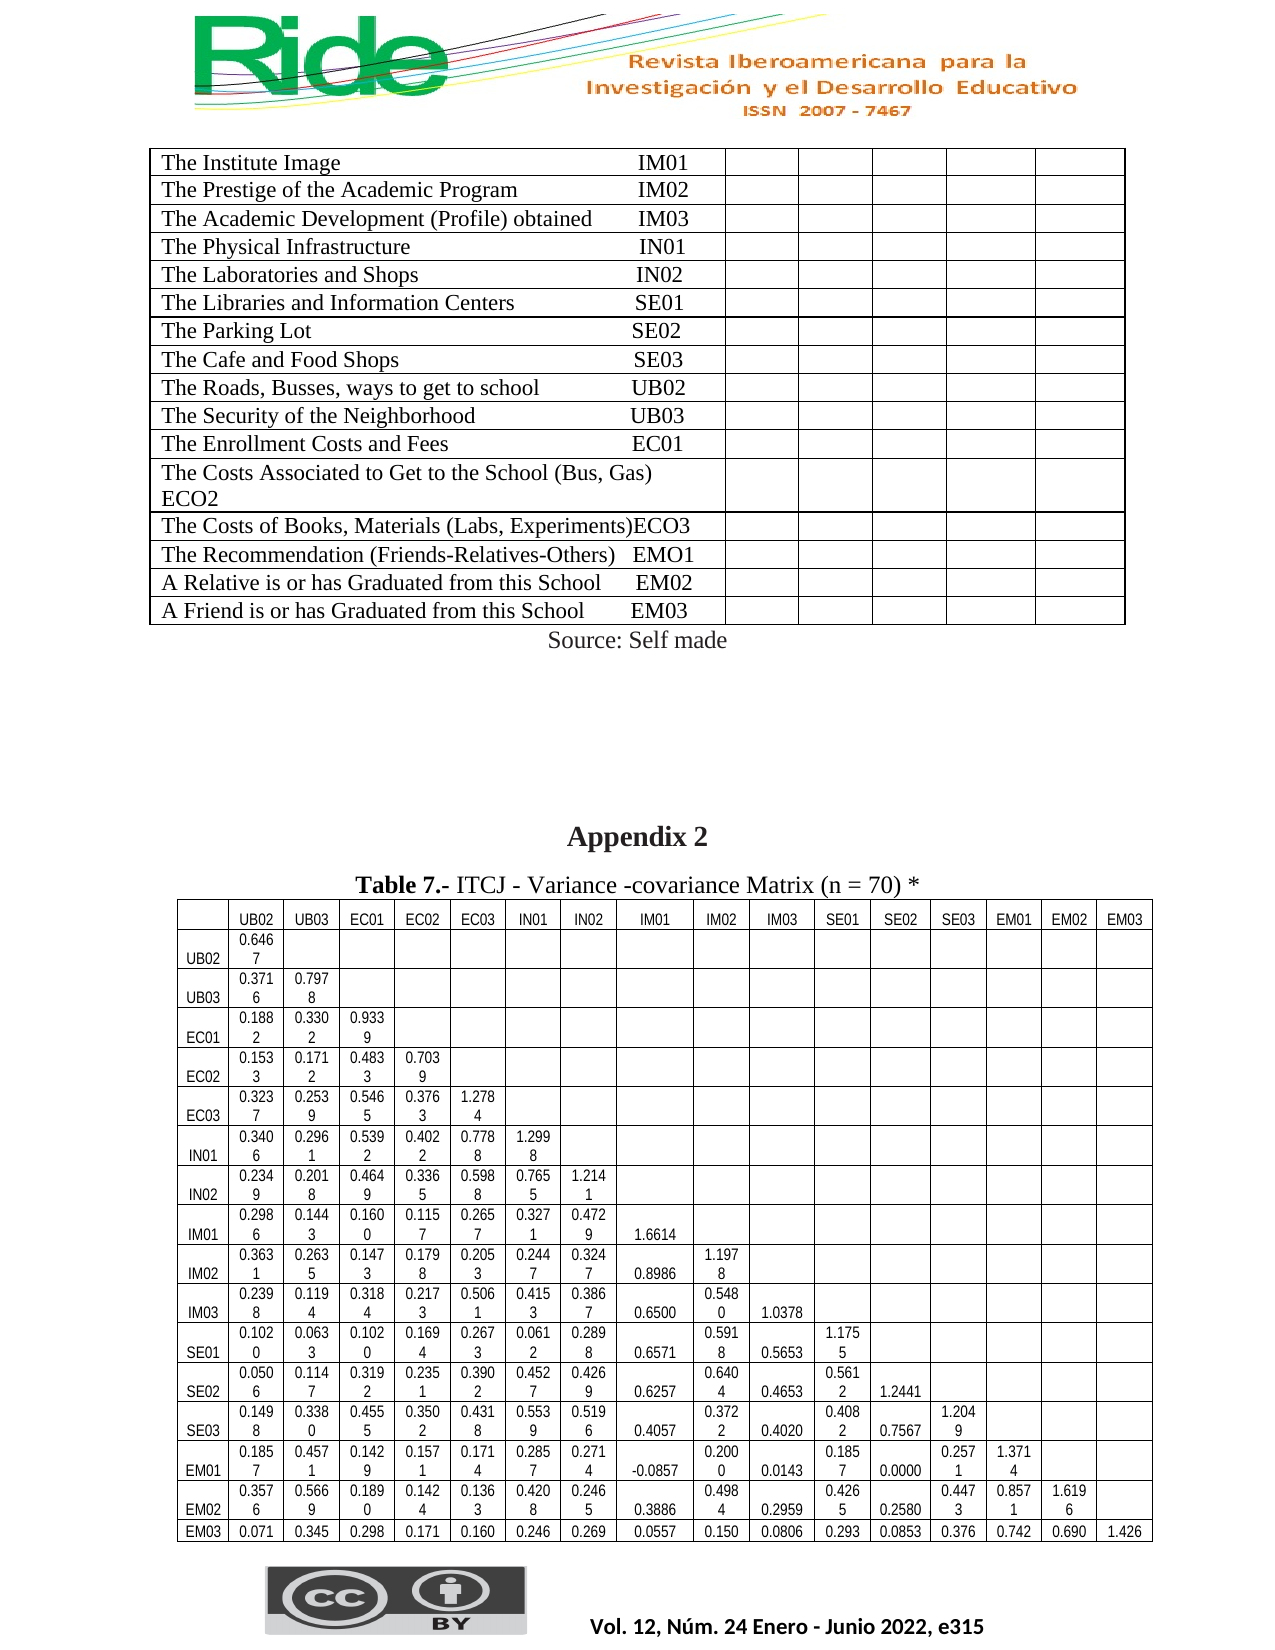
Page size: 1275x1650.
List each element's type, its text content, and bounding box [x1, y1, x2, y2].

table_cell [1042, 1363, 1096, 1401]
table_cell [1097, 1245, 1152, 1283]
table_cell [873, 430, 946, 458]
table_cell The Libraries and Information Centers SE01 [151, 289, 725, 316]
table_cell [931, 930, 986, 968]
table_cell [873, 318, 946, 345]
table_header EM02 [1042, 900, 1096, 928]
table_cell [694, 1166, 749, 1204]
table_cell IM03 [178, 1284, 228, 1322]
table_cell EM02 [178, 1481, 228, 1519]
table_cell 0.2673 [451, 1323, 505, 1362]
table_cell 0.7039 [395, 1048, 450, 1086]
table_cell The Prestige of the Academic Program IM02 [151, 176, 725, 203]
table_cell 0.3302 [284, 1008, 339, 1047]
table_cell 0.3192 [340, 1363, 394, 1401]
table_cell 0.4269 [561, 1363, 616, 1401]
table_cell 0.4729 [561, 1205, 616, 1243]
table_cell [726, 233, 798, 260]
table_cell 0.6404 [694, 1363, 749, 1401]
table_cell 0.6500 [617, 1284, 693, 1322]
table_cell [451, 930, 505, 968]
table_cell [726, 205, 798, 232]
table_cell [726, 402, 798, 429]
table_cell [750, 1087, 814, 1125]
table_cell [947, 374, 1035, 401]
text Source: Self made [177, 625, 1098, 654]
table_cell 0.6467 [229, 930, 283, 968]
table_cell 0.1473 [340, 1245, 394, 1283]
table_cell 0.2961 [284, 1126, 339, 1165]
table_cell 0.2959 [750, 1481, 814, 1519]
table_cell [799, 459, 872, 511]
table_cell [451, 1008, 505, 1047]
table_cell 1.3714 [987, 1441, 1041, 1480]
table_cell [1042, 1126, 1096, 1165]
table_cell [947, 289, 1035, 316]
table_cell [1097, 930, 1152, 968]
table_cell [506, 969, 560, 1007]
table_cell [799, 176, 872, 203]
table_cell [726, 430, 798, 458]
table_cell [451, 969, 505, 1007]
table_cell 0.1857 [229, 1441, 283, 1480]
table_cell 0.5539 [506, 1402, 560, 1440]
table_cell 0.2984 [340, 1520, 394, 1541]
table_cell [799, 402, 872, 429]
table_cell [947, 318, 1035, 345]
table_cell 0.3763 [395, 1087, 450, 1125]
table_cell [987, 1245, 1041, 1283]
table_cell [506, 1048, 560, 1086]
table_cell [987, 930, 1041, 968]
table_cell [987, 969, 1041, 1007]
table_cell 0.6257 [617, 1363, 693, 1401]
table_cell UB02 [178, 930, 228, 968]
table_cell EC03 [178, 1087, 228, 1125]
table_cell 0.2635 [284, 1245, 339, 1283]
table_cell 0.1694 [395, 1323, 450, 1362]
table_cell 0.1604 [451, 1520, 505, 1541]
table_cell 0.0712 [229, 1520, 283, 1541]
table_cell 0.3365 [395, 1166, 450, 1204]
table_cell [617, 1126, 693, 1165]
table_cell 0.1890 [340, 1481, 394, 1519]
table_cell [987, 1284, 1041, 1322]
table_cell SE03 [178, 1402, 228, 1440]
table_header EC03 [451, 900, 505, 928]
table_cell [815, 1166, 870, 1204]
table_cell [1097, 1284, 1152, 1322]
table_cell [726, 597, 798, 624]
table_cell [726, 318, 798, 345]
table_cell IN01 [178, 1126, 228, 1165]
table_cell [871, 1166, 930, 1204]
table_cell [1097, 1166, 1152, 1204]
table_cell [873, 176, 946, 203]
table_cell 0.3184 [340, 1284, 394, 1322]
table_cell [799, 205, 872, 232]
table_cell [931, 1008, 986, 1047]
table_cell 0.2580 [871, 1481, 930, 1519]
table_cell [931, 969, 986, 1007]
table_cell 0.8571 [987, 1481, 1041, 1519]
table_header IM01 [617, 900, 693, 928]
table_cell [561, 1008, 616, 1047]
table_cell 0.1716 [395, 1520, 450, 1541]
table_cell [694, 1087, 749, 1125]
table_cell 0.4153 [506, 1284, 560, 1322]
table_cell 0.1712 [284, 1048, 339, 1086]
table_header SE01 [815, 900, 870, 928]
table_cell 0.8986 [617, 1245, 693, 1283]
table_cell [871, 1048, 930, 1086]
table_cell [726, 149, 798, 175]
table_cell [1042, 1402, 1096, 1440]
table_cell [561, 1087, 616, 1125]
table_cell [694, 1126, 749, 1165]
table_cell [617, 1008, 693, 1047]
table_cell [694, 1008, 749, 1047]
table_cell [799, 569, 872, 596]
table_cell 0.1882 [229, 1008, 283, 1047]
table_cell 0.5918 [694, 1323, 749, 1362]
table_cell The Enrollment Costs and Fees EC01 [151, 430, 725, 458]
table_cell [561, 969, 616, 1007]
table_header SE02 [871, 900, 930, 928]
table_cell [1036, 261, 1124, 288]
table_cell [694, 930, 749, 968]
table_cell The Roads, Busses, ways to get to school UB02 [151, 374, 725, 401]
table_cell [799, 430, 872, 458]
table_cell 0.2657 [451, 1205, 505, 1243]
table_cell 0.2398 [229, 1284, 283, 1322]
table_cell 0.4653 [750, 1363, 814, 1401]
table_cell 0.1508 [694, 1520, 749, 1541]
table_cell [931, 1048, 986, 1086]
table_header [178, 900, 228, 928]
table_cell 0.2018 [284, 1166, 339, 1204]
table_cell 0.7429 [987, 1520, 1041, 1541]
table_cell 0.2696 [561, 1520, 616, 1541]
table_cell [799, 261, 872, 288]
table_cell SE02 [178, 1363, 228, 1401]
table_cell The Institute Image IM01 [151, 149, 725, 175]
table_cell 0.5480 [694, 1284, 749, 1322]
table_cell [815, 1245, 870, 1283]
table_cell 0.5196 [561, 1402, 616, 1440]
table_cell 0.3271 [506, 1205, 560, 1243]
table_cell [947, 149, 1035, 175]
table_cell [873, 205, 946, 232]
table_cell 0.0506 [229, 1363, 283, 1401]
table_cell 0.2465 [561, 1481, 616, 1519]
table_cell [815, 969, 870, 1007]
table_header IM02 [694, 900, 749, 928]
table_cell [694, 1048, 749, 1086]
table_cell [799, 318, 872, 345]
table_cell 0.2467 [506, 1520, 560, 1541]
table_cell [947, 569, 1035, 596]
table_cell [873, 569, 946, 596]
table_cell IM02 [178, 1245, 228, 1283]
table_cell The Costs Associated to Get to the School (Bus, Gas) ECO2 [151, 459, 725, 511]
table_cell 0.4833 [340, 1048, 394, 1086]
table_cell [1036, 149, 1124, 175]
table_cell The Security of the Neighborhood UB03 [151, 402, 725, 429]
table_cell [1097, 1323, 1152, 1362]
table_cell 0.6902 [1042, 1520, 1096, 1541]
table_cell 0.1020 [229, 1323, 283, 1362]
table_cell [617, 930, 693, 968]
table_cell [947, 513, 1035, 539]
table_cell 1.2141 [561, 1166, 616, 1204]
table_cell 0.7788 [451, 1126, 505, 1165]
picture [194, 14, 1081, 119]
table_cell [873, 374, 946, 401]
table_cell 0.3502 [395, 1402, 450, 1440]
table_header EC02 [395, 900, 450, 928]
table_cell [871, 1323, 930, 1362]
table_cell [931, 1126, 986, 1165]
table_cell 0.2173 [395, 1284, 450, 1322]
table_cell 0.1600 [340, 1205, 394, 1243]
table_cell [750, 969, 814, 1007]
table_cell 0.4208 [506, 1481, 560, 1519]
table_cell The Cafe and Food Shops SE03 [151, 346, 725, 373]
table_cell 1.1978 [694, 1245, 749, 1283]
table_cell [815, 1087, 870, 1125]
table_cell [750, 1166, 814, 1204]
table_cell [1036, 205, 1124, 232]
text Appendix 2 [177, 819, 1098, 853]
table_cell [1036, 459, 1124, 511]
table_header IN01 [506, 900, 560, 928]
table_cell 0.1571 [395, 1441, 450, 1480]
table_cell [726, 176, 798, 203]
table_cell EM01 [178, 1441, 228, 1480]
table_cell The Academic Development (Profile) obtained IM03 [151, 205, 725, 232]
table_cell [987, 1048, 1041, 1086]
table_cell [726, 289, 798, 316]
table_cell [1042, 930, 1096, 968]
table_cell 0.2986 [229, 1205, 283, 1243]
table_cell 0.2000 [694, 1441, 749, 1480]
table_cell [947, 346, 1035, 373]
table_cell 0.4473 [931, 1481, 986, 1519]
table_cell 0.2857 [506, 1441, 560, 1480]
table_cell [873, 289, 946, 316]
table_cell [1036, 569, 1124, 596]
table_cell 0.1498 [229, 1402, 283, 1440]
table_cell [726, 459, 798, 511]
table_cell [987, 1166, 1041, 1204]
table_cell 0.5669 [284, 1481, 339, 1519]
table_cell [947, 430, 1035, 458]
table_cell [617, 969, 693, 1007]
table_header EM01 [987, 900, 1041, 928]
table_cell 1.0378 [750, 1284, 814, 1322]
table_cell [726, 569, 798, 596]
table_cell 0.1429 [340, 1441, 394, 1480]
table_cell [750, 1008, 814, 1047]
table_cell The Recommendation (Friends-Relatives-Others) EMO1 [151, 541, 725, 568]
table_cell [799, 597, 872, 624]
table_header UB02 [229, 900, 283, 928]
table_cell 1.2998 [506, 1126, 560, 1165]
table_cell 0.2351 [395, 1363, 450, 1401]
table_cell The Costs of Books, Materials (Labs, Experiments)ECO3 [151, 513, 725, 539]
table_cell [931, 1363, 986, 1401]
table_cell The Laboratories and Shops IN02 [151, 261, 725, 288]
table_cell [1042, 1087, 1096, 1125]
table_cell [815, 1126, 870, 1165]
table_cell 0.2447 [506, 1245, 560, 1283]
table_cell 0.4318 [451, 1402, 505, 1440]
table_cell [617, 1166, 693, 1204]
table_cell 0.1798 [395, 1245, 450, 1283]
table_cell 0.3247 [561, 1245, 616, 1283]
table_cell [726, 541, 798, 568]
table_header UB03 [284, 900, 339, 928]
table_cell [340, 969, 394, 1007]
table_cell 0.2714 [561, 1441, 616, 1480]
table_cell 0.4057 [617, 1402, 693, 1440]
table_header IN02 [561, 900, 616, 928]
table_cell [1097, 1441, 1152, 1480]
table_cell [947, 261, 1035, 288]
table_cell -0.0857 [617, 1441, 693, 1480]
table_cell 0.7978 [284, 969, 339, 1007]
table_cell [1036, 318, 1124, 345]
table_cell 0.1147 [284, 1363, 339, 1401]
table_cell [1097, 1048, 1152, 1086]
table_cell 1.6196 [1042, 1481, 1096, 1519]
table_cell 0.3406 [229, 1126, 283, 1165]
table_cell The Physical Infrastructure IN01 [151, 233, 725, 260]
table_cell [506, 1008, 560, 1047]
table_cell [284, 930, 339, 968]
table_cell 0.1363 [451, 1481, 505, 1519]
table_cell [947, 459, 1035, 511]
table_cell 0.5653 [750, 1323, 814, 1362]
table_cell 0.3380 [284, 1402, 339, 1440]
table_cell [395, 1008, 450, 1047]
table_cell [506, 930, 560, 968]
table_cell [947, 233, 1035, 260]
table_cell 0.5988 [451, 1166, 505, 1204]
table_cell 0.5612 [815, 1363, 870, 1401]
table_cell [1042, 1284, 1096, 1322]
table_cell 0.5061 [451, 1284, 505, 1322]
table_cell [873, 149, 946, 175]
table_cell 0.2939 [815, 1520, 870, 1541]
table_cell 0.3722 [694, 1402, 749, 1440]
table_cell [987, 1205, 1041, 1243]
table_cell [871, 969, 930, 1007]
table_cell [1036, 430, 1124, 458]
table_cell [617, 1048, 693, 1086]
table_cell [1042, 1166, 1096, 1204]
table_cell [1036, 346, 1124, 373]
table_cell 0.3763 [931, 1520, 986, 1541]
table_cell [873, 261, 946, 288]
table_cell [1042, 1323, 1096, 1362]
table_cell 1.2784 [451, 1087, 505, 1125]
table_cell [987, 1008, 1041, 1047]
table_cell [871, 930, 930, 968]
table_cell [799, 374, 872, 401]
table_cell [1097, 1008, 1152, 1047]
table_cell [799, 346, 872, 373]
table_cell [750, 1245, 814, 1283]
table_cell [1036, 374, 1124, 401]
table_cell UB03 [178, 969, 228, 1007]
table_cell [1042, 1205, 1096, 1243]
table_cell [799, 149, 872, 175]
table_header IM03 [750, 900, 814, 928]
table_cell 0.4527 [506, 1363, 560, 1401]
table_cell 0.3867 [561, 1284, 616, 1322]
table_cell [340, 930, 394, 968]
table_cell [815, 1048, 870, 1086]
table_cell [987, 1402, 1041, 1440]
table_cell [694, 969, 749, 1007]
table_cell 0.1857 [815, 1441, 870, 1480]
table_cell [947, 597, 1035, 624]
table_cell [1036, 176, 1124, 203]
table_cell [987, 1323, 1041, 1362]
table_cell [726, 261, 798, 288]
table_header SE03 [931, 900, 986, 928]
table_cell 0.1157 [395, 1205, 450, 1243]
table_cell [1097, 1087, 1152, 1125]
table_cell 0.0612 [506, 1323, 560, 1362]
table_cell [1042, 1245, 1096, 1283]
table_cell 0.3902 [451, 1363, 505, 1401]
table_cell 0.4555 [340, 1402, 394, 1440]
table_cell 0.4984 [694, 1481, 749, 1519]
table_cell [873, 233, 946, 260]
table_cell [931, 1323, 986, 1362]
table_cell [799, 541, 872, 568]
table_cell [1036, 289, 1124, 316]
table_cell [1042, 1008, 1096, 1047]
text Table 7.- ITCJ - Variance -covariance Matrix (n = 70) * [177, 870, 1098, 898]
table_cell 0.1714 [451, 1441, 505, 1480]
table_cell 0.4649 [340, 1166, 394, 1204]
table_cell [873, 346, 946, 373]
table_cell [815, 1205, 870, 1243]
table_cell [931, 1245, 986, 1283]
table_cell [987, 1126, 1041, 1165]
table_cell [561, 1126, 616, 1165]
table_cell 0.4020 [750, 1402, 814, 1440]
table_cell 1.6614 [617, 1205, 693, 1243]
table_cell 0.1533 [229, 1048, 283, 1086]
table_cell [931, 1087, 986, 1125]
table_cell 0.3631 [229, 1245, 283, 1283]
table_cell [947, 402, 1035, 429]
table_cell [947, 541, 1035, 568]
table_cell [987, 1363, 1041, 1401]
table_cell 0.1443 [284, 1205, 339, 1243]
table_cell [947, 205, 1035, 232]
table_cell 0.6571 [617, 1323, 693, 1362]
table_cell [871, 1126, 930, 1165]
table_cell [1097, 1126, 1152, 1165]
table_cell 0.0557 [617, 1520, 693, 1541]
table_cell 0.7655 [506, 1166, 560, 1204]
table_cell 1.1755 [815, 1323, 870, 1362]
table_cell 1.2049 [931, 1402, 986, 1440]
table_cell [395, 930, 450, 968]
table_cell 0.2053 [451, 1245, 505, 1283]
table_cell [395, 969, 450, 1007]
table_cell 0.4022 [395, 1126, 450, 1165]
table_cell [871, 1087, 930, 1125]
table_cell [750, 930, 814, 968]
picture [264, 1566, 528, 1635]
table_cell 0.2571 [931, 1441, 986, 1480]
table_cell EM03 [178, 1520, 228, 1541]
table_cell 0.5392 [340, 1126, 394, 1165]
table_header EC01 [340, 900, 394, 928]
table_cell IN02 [178, 1166, 228, 1204]
table_cell 0.4571 [284, 1441, 339, 1480]
table_cell 0.3886 [617, 1481, 693, 1519]
table_cell [799, 289, 872, 316]
table_cell 0.2898 [561, 1323, 616, 1362]
table_cell 0.5465 [340, 1087, 394, 1125]
table_cell 0.0853 [871, 1520, 930, 1541]
table_cell 1.2441 [871, 1363, 930, 1401]
table_cell [947, 176, 1035, 203]
table_cell IM01 [178, 1205, 228, 1243]
table_cell [1036, 513, 1124, 539]
table_cell [931, 1284, 986, 1322]
table_cell [815, 1284, 870, 1322]
table_cell 0.0633 [284, 1323, 339, 1362]
table_cell 0.4265 [815, 1481, 870, 1519]
table_cell [1042, 1048, 1096, 1086]
table_cell 1.4263 [1097, 1520, 1152, 1541]
table_cell [1097, 969, 1152, 1007]
table_cell [750, 1205, 814, 1243]
table_cell EC01 [178, 1008, 228, 1047]
table_cell [815, 930, 870, 968]
table_cell [1042, 1441, 1096, 1480]
table_cell 0.0143 [750, 1441, 814, 1480]
table_cell [451, 1048, 505, 1086]
table_header EM03 [1097, 900, 1152, 928]
table_cell [931, 1166, 986, 1204]
table_cell [1097, 1402, 1152, 1440]
table_cell [750, 1048, 814, 1086]
table_cell [1042, 969, 1096, 1007]
table_cell 0.3716 [229, 969, 283, 1007]
table_cell [871, 1245, 930, 1283]
table_cell [1036, 541, 1124, 568]
table_cell EC02 [178, 1048, 228, 1086]
table_cell [1097, 1481, 1152, 1519]
table_cell [1036, 233, 1124, 260]
table_cell [726, 374, 798, 401]
table_cell [750, 1126, 814, 1165]
table_cell [1036, 402, 1124, 429]
table_cell 0.1424 [395, 1481, 450, 1519]
table_cell [873, 402, 946, 429]
table_cell 0.2349 [229, 1166, 283, 1204]
table_cell [871, 1205, 930, 1243]
table_cell [871, 1284, 930, 1322]
table_cell [873, 459, 946, 511]
table_cell The Parking Lot SE02 [151, 318, 725, 345]
table_cell [1036, 597, 1124, 624]
table_cell [1097, 1363, 1152, 1401]
table_cell 0.1194 [284, 1284, 339, 1322]
table_cell 0.7567 [871, 1402, 930, 1440]
table_cell [617, 1087, 693, 1125]
table_cell 0.3237 [229, 1087, 283, 1125]
table_cell [931, 1205, 986, 1243]
table_cell [726, 513, 798, 539]
table_cell [1097, 1205, 1152, 1243]
table_cell A Relative is or has Graduated from this School EM02 [151, 569, 725, 596]
table_cell [799, 233, 872, 260]
table_cell [726, 346, 798, 373]
table_cell 0.0806 [750, 1520, 814, 1541]
table_cell [873, 597, 946, 624]
table_cell [815, 1008, 870, 1047]
table_cell [799, 513, 872, 539]
table_cell 0.2539 [284, 1087, 339, 1125]
table_cell 0.3576 [229, 1481, 283, 1519]
table_cell [694, 1205, 749, 1243]
table_cell [871, 1008, 930, 1047]
table_cell [561, 1048, 616, 1086]
table_cell [506, 1087, 560, 1125]
table_cell 0.3451 [284, 1520, 339, 1541]
table_cell SE01 [178, 1323, 228, 1362]
table_cell [561, 930, 616, 968]
table_cell A Friend is or has Graduated from this School EM03 [151, 597, 725, 624]
table_cell [873, 541, 946, 568]
table_cell [987, 1087, 1041, 1125]
table_cell 0.1020 [340, 1323, 394, 1362]
table_cell 0.0000 [871, 1441, 930, 1480]
table_cell 0.9339 [340, 1008, 394, 1047]
table_cell [873, 513, 946, 539]
table_cell 0.4082 [815, 1402, 870, 1440]
